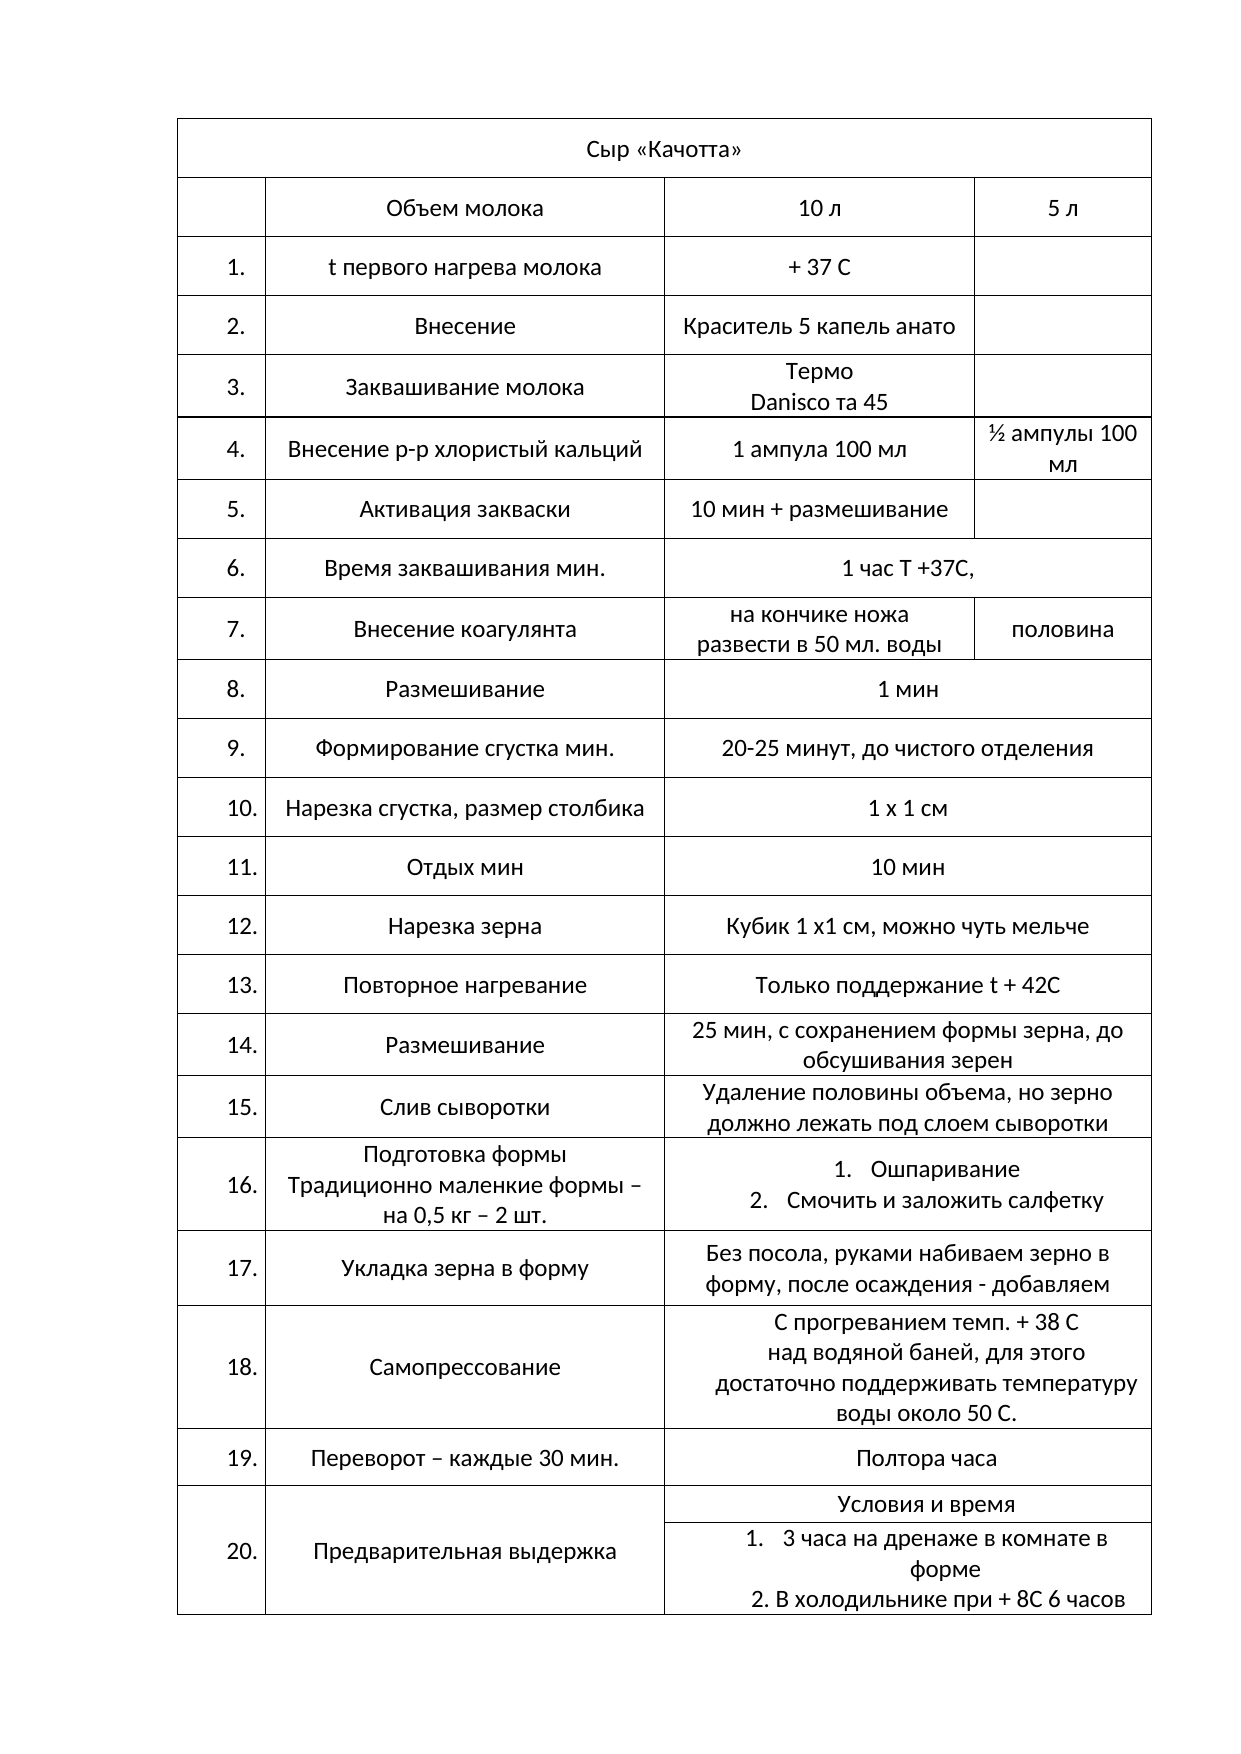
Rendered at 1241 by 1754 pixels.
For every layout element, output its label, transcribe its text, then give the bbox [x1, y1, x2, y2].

table_cell Повторное нагревание [266, 955, 664, 1013]
table_cell [178, 480, 265, 538]
table_cell [178, 178, 265, 236]
table_cell Кубик 1 х1 см, можно чуть мельче [665, 896, 1151, 954]
table_cell Время заквашивания мин. [266, 539, 664, 597]
table_cell Самопрессование [266, 1306, 664, 1428]
table_cell [178, 539, 265, 597]
table_cell 1 ампула 100 мл [665, 418, 974, 478]
table_cell [178, 1486, 265, 1614]
table_cell Внесение [266, 296, 664, 354]
table_cell [178, 837, 265, 895]
table_cell [178, 1138, 265, 1230]
table_cell Объем молока [266, 178, 664, 236]
table_cell ½ ампулы 100 мл [975, 418, 1151, 478]
table_cell [178, 778, 265, 836]
table_cell Внесение коагулянта [266, 598, 664, 659]
table_cell Предварительная выдержка [266, 1486, 664, 1614]
table_cell Подготовка формы Традиционно маленкие формы – на 0,5 кг – 2 шт. [266, 1138, 664, 1230]
table_cell Нарезка сгустка, размер столбика [266, 778, 664, 836]
table_cell [178, 355, 265, 416]
table_cell Переворот – каждые 30 мин. [266, 1429, 664, 1485]
table_cell [178, 418, 265, 478]
table_cell 3 часа на дренаже в комнате в форме 2. В холодильнике при + 8С 6 часов [665, 1523, 1151, 1614]
table_cell [178, 896, 265, 954]
table_cell Условия и время [665, 1486, 1151, 1522]
table_cell Слив сыворотки [266, 1076, 664, 1137]
table_cell [178, 296, 265, 354]
table_cell [178, 598, 265, 659]
table_cell 25 мин, с сохранением формы зерна, до обсушивания зерен [665, 1014, 1151, 1075]
table_cell + 37 С [665, 237, 974, 295]
table_cell t первого нагрева молока [266, 237, 664, 295]
table_cell 1 час T +37C, [665, 539, 1151, 597]
table_cell на кончике ножа развести в 50 мл. воды [665, 598, 974, 659]
table_cell С прогреванием темп. + 38 С над водяной баней, для этого достаточно поддерживать температуру воды около 50 С. [665, 1306, 1151, 1428]
table_cell 20-25 минут, до чистого отделения [665, 719, 1151, 777]
table_cell Размешивание [266, 660, 664, 718]
table_cell [178, 955, 265, 1013]
table_cell Активация закваски [266, 480, 664, 538]
table_cell Полтора часа [665, 1429, 1151, 1485]
table_cell Отдых мин [266, 837, 664, 895]
table_cell [178, 1429, 265, 1485]
table_cell Ошпаривание Смочить и заложить салфетку [665, 1138, 1151, 1230]
table_cell Нарезка зерна [266, 896, 664, 954]
table_cell Формирование сгустка мин. [266, 719, 664, 777]
table_cell [178, 237, 265, 295]
table_cell [975, 480, 1151, 538]
table_cell [178, 719, 265, 777]
table_cell [178, 1076, 265, 1137]
table_cell [975, 355, 1151, 416]
table_cell Без посола, руками набиваем зерно в форму, после осаждения - добавляем [665, 1231, 1151, 1305]
table_cell 1 х 1 см [665, 778, 1151, 836]
table_cell [975, 296, 1151, 354]
table_cell 1 мин [665, 660, 1151, 718]
table_cell Внесение р-р хлористый кальций [266, 418, 664, 478]
table_cell [178, 660, 265, 718]
table_cell [178, 1014, 265, 1075]
table_cell 10 мин + размешивание [665, 480, 974, 538]
table_cell Размешивание [266, 1014, 664, 1075]
table_cell [178, 1306, 265, 1428]
table_cell [975, 237, 1151, 295]
table_cell Укладка зерна в форму [266, 1231, 664, 1305]
table_header Сыр «Качотта» [178, 119, 1151, 177]
table_cell 10 л [665, 178, 974, 236]
table_cell Заквашивание молока [266, 355, 664, 416]
table_cell [178, 1231, 265, 1305]
table_cell Только поддержание t + 42С [665, 955, 1151, 1013]
table_cell 10 мин [665, 837, 1151, 895]
table_cell 5 л [975, 178, 1151, 236]
table_cell Удаление половины объема, но зерно должно лежать под слоем сыворотки [665, 1076, 1151, 1137]
table_cell Краситель 5 капель анато [665, 296, 974, 354]
table_cell половина [975, 598, 1151, 659]
table_cell Термо Danisco та 45 [665, 355, 974, 416]
